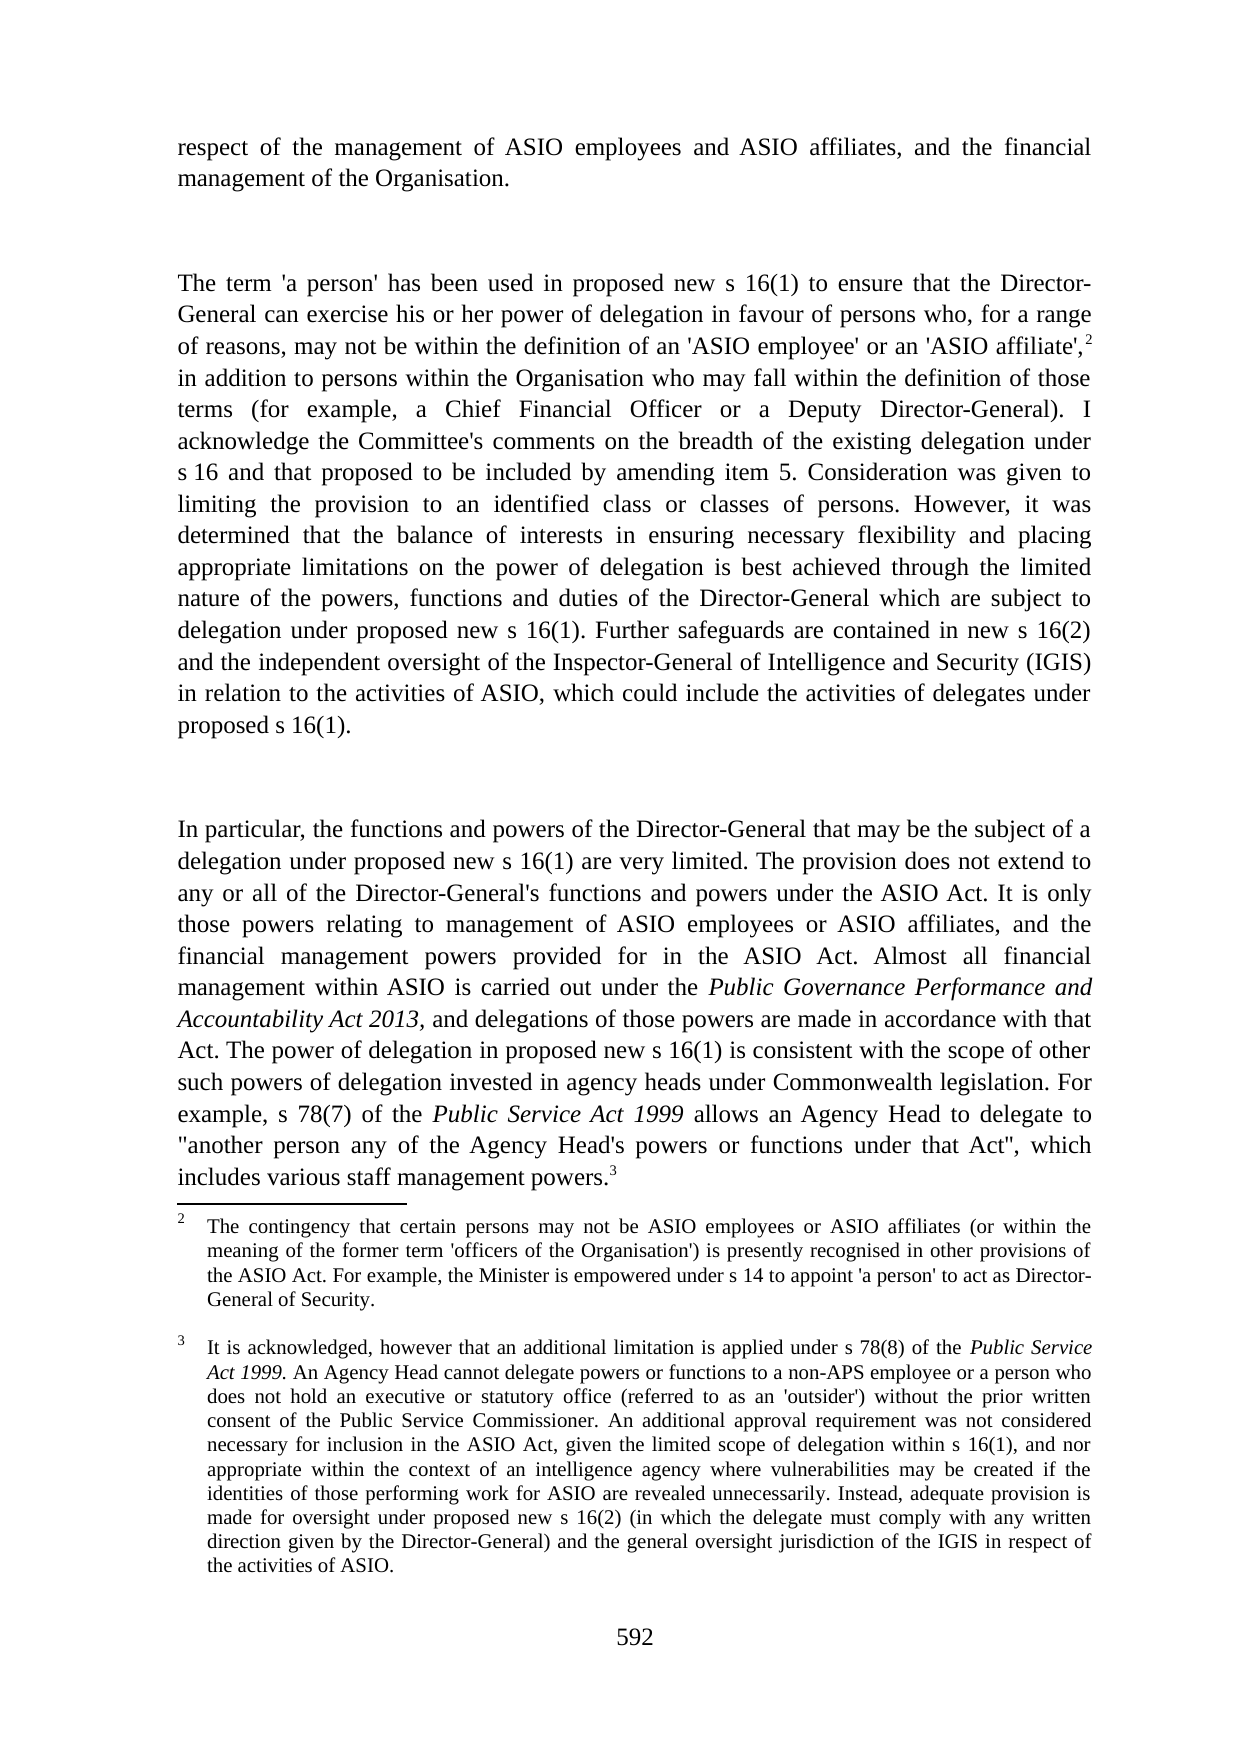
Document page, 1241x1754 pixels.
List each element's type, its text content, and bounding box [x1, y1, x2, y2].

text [177, 132, 1092, 192]
text In particular, the functions and powers of the Director-General that may be the subject of a delegation under proposed new s 16(1) are very limited. The provision does not extend to any or all of the Director-General's functions and powers under the ASIO Act. It is only those powers relating to management of ASIO employees or ASIO affiliates, and the financial management powers provided for in the ASIO Act. Almost all financial management within ASIO is carried out under the Public Governance Performance and Accountability Act 2013, and delegations of those powers are made in accordance with that Act. The power of delegation in proposed new s 16(1) is consistent with the scope of other such powers of delegation invested in agency heads under Commonwealth legislation. For example, s 78(7) of the Public Service Act 1999 allows an Agency Head to delegate to "another person any of the Agency Head's powers or functions under that Act'', which includes various staff management powers. [177, 814, 1092, 1191]
text The term 'a person' has been used in proposed new s 16(1) to ensure that the Director-General can exercise his or her power of delegation in favour of persons who, for a range of reasons, may not be within the definition of an 'ASIO employee' or an 'ASIO affiliate', in addition to persons within the Organisation who may fall within the definition of those terms (for example, a Chief Financial Officer or a Deputy Director-General). I acknowledge the Committee's comments on the breadth of the existing delegation under s 16 and that proposed to be included by amending item 5. Consideration was given to limiting the provision to an identified class or classes of persons. However, it was determined that the balance of interests in ensuring necessary flexibility and placing appropriate limitations on the power of delegation is best achieved through the limited nature of the powers, functions and duties of the Director-General which are subject to delegation under proposed new s 16(1). Further safeguards are contained in new s 16(2) and the independent oversight of the Inspector-General of Intelligence and Security (IGIS) in relation to the activities of ASIO, which could include the activities of delegates under proposed s 16(1). [177, 268, 1092, 738]
